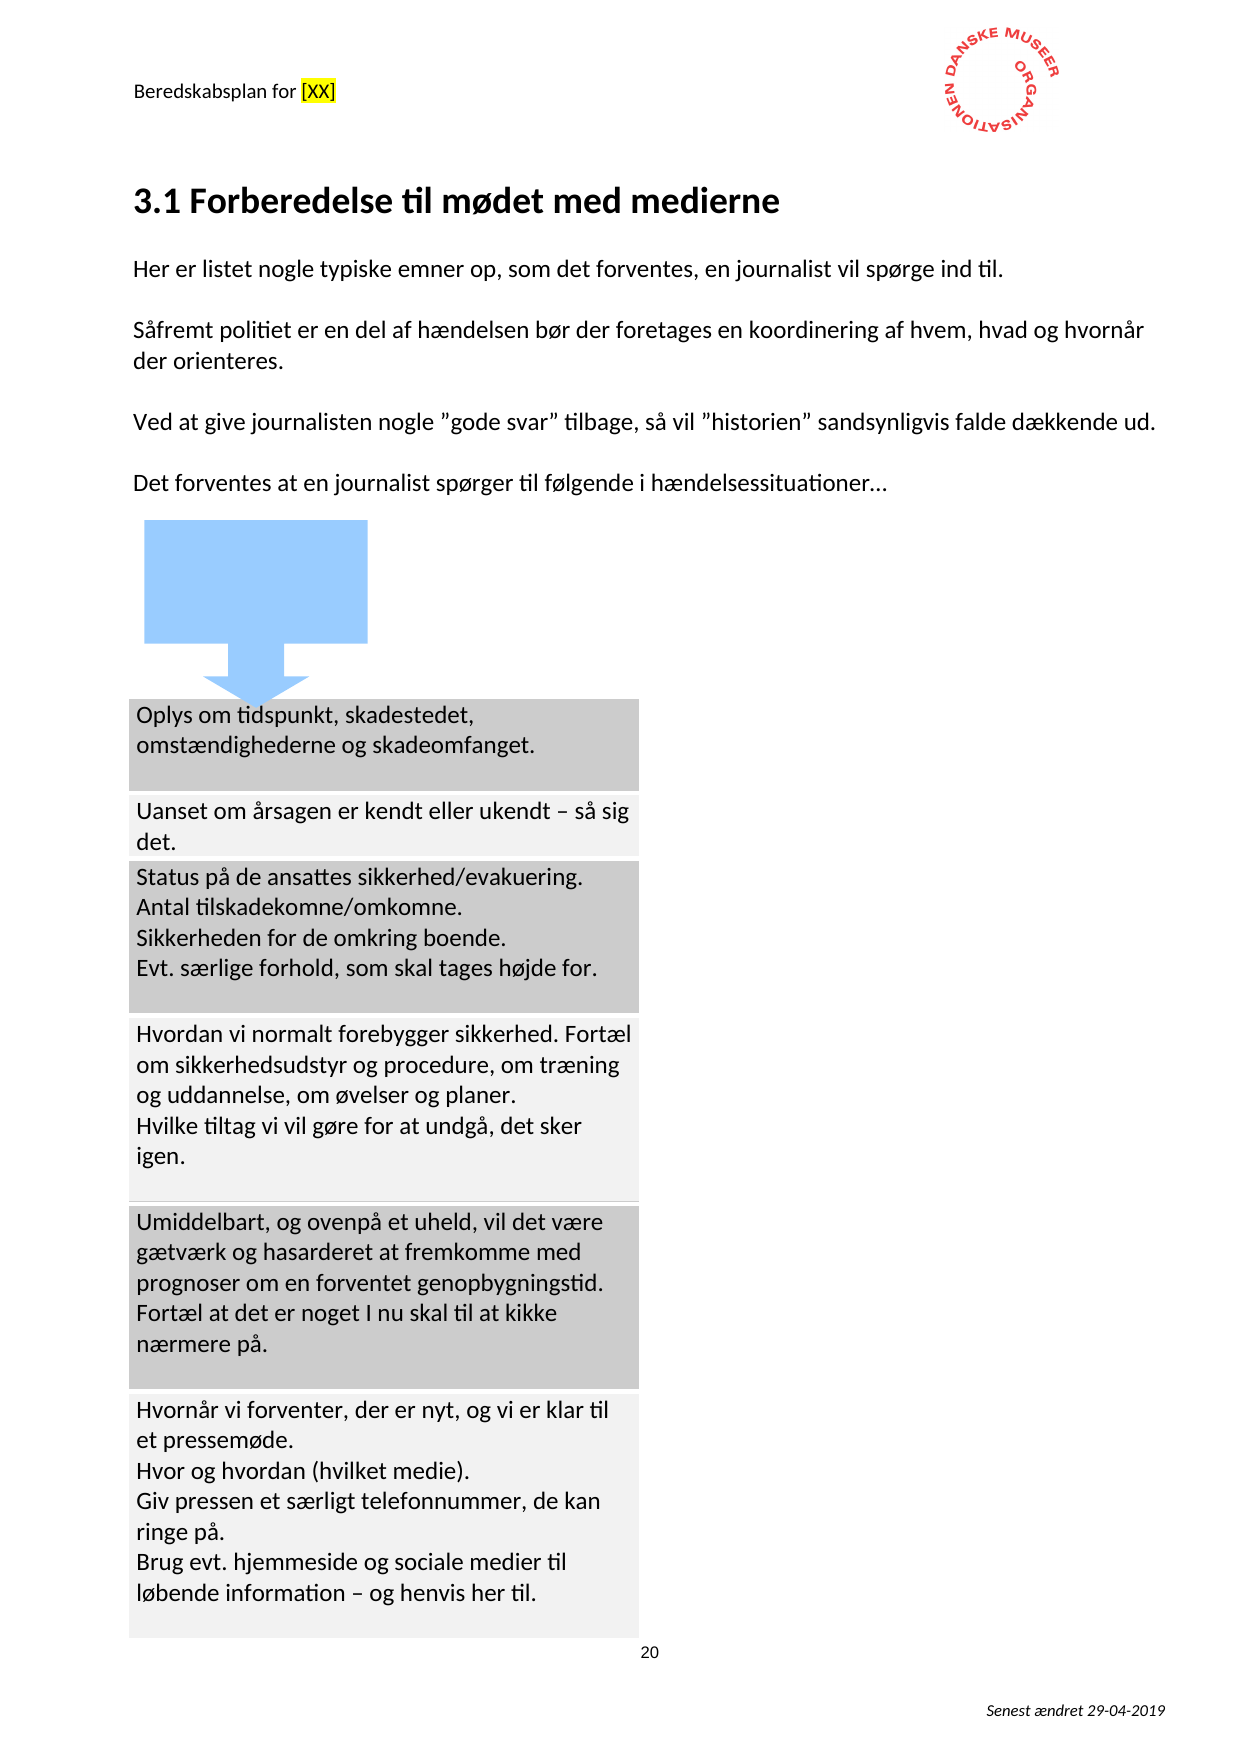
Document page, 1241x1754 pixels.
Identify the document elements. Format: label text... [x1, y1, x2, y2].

subtitle 3.1 Forberedelse til mødet med medierne [133, 177, 1166, 223]
text Her er listet nogle typiske emner op, som det forventes, en journalist vil spørge ind til. [133, 253, 1166, 284]
table_cell Status på de ansattes sikkerhed/evakuering. Antal tilskadekomne/omkomne. Sikkerheden for de omkring boende. Evt. særlige forhold, som skal tages højde for. [129, 861, 639, 1013]
text Det forventes at en journalist spørger til følgende i hændelsessituationer… [133, 467, 1166, 498]
text Såfremt politiet er en del af hændelsen bør der foretages en koordinering af hvem, hvad og hvornår der orienteres. [133, 314, 1166, 376]
table_cell Uanset om årsagen er kendt eller ukendt – så sig det. [129, 795, 639, 856]
table_header Oplys om tidspunkt, skadestedet, omstændighederne og skadeomfanget. [129, 699, 639, 791]
text Ved at give journalisten nogle ”gode svar” tilbage, så vil ”historien” sandsynligvis falde dækkende ud. [133, 406, 1166, 437]
table_cell Umiddelbart, og ovenpå et uheld, vil det være gætværk og hasarderet at fremkomme med prognoser om en forventet genopbygningstid. Fortæl at det er noget I nu skal til at kikke nærmere på. [129, 1206, 639, 1389]
table_cell Hvordan vi normalt forebygger sikkerhed. Fortæl om sikkerhedsudstyr og procedure, om træning og uddannelse, om øvelser og planer. Hvilke tiltag vi vil gøre for at undgå, det sker igen. [129, 1018, 639, 1201]
picture [944, 27, 1059, 132]
table_cell Hvornår vi forventer, der er nyt, og vi er klar til et pressemøde. Hvor og hvordan (hvilket medie). Giv pressen et særligt telefonnummer, de kan ringe på. Brug evt. hjemmeside og sociale medier til løbende information – og henvis her til. [129, 1394, 639, 1638]
